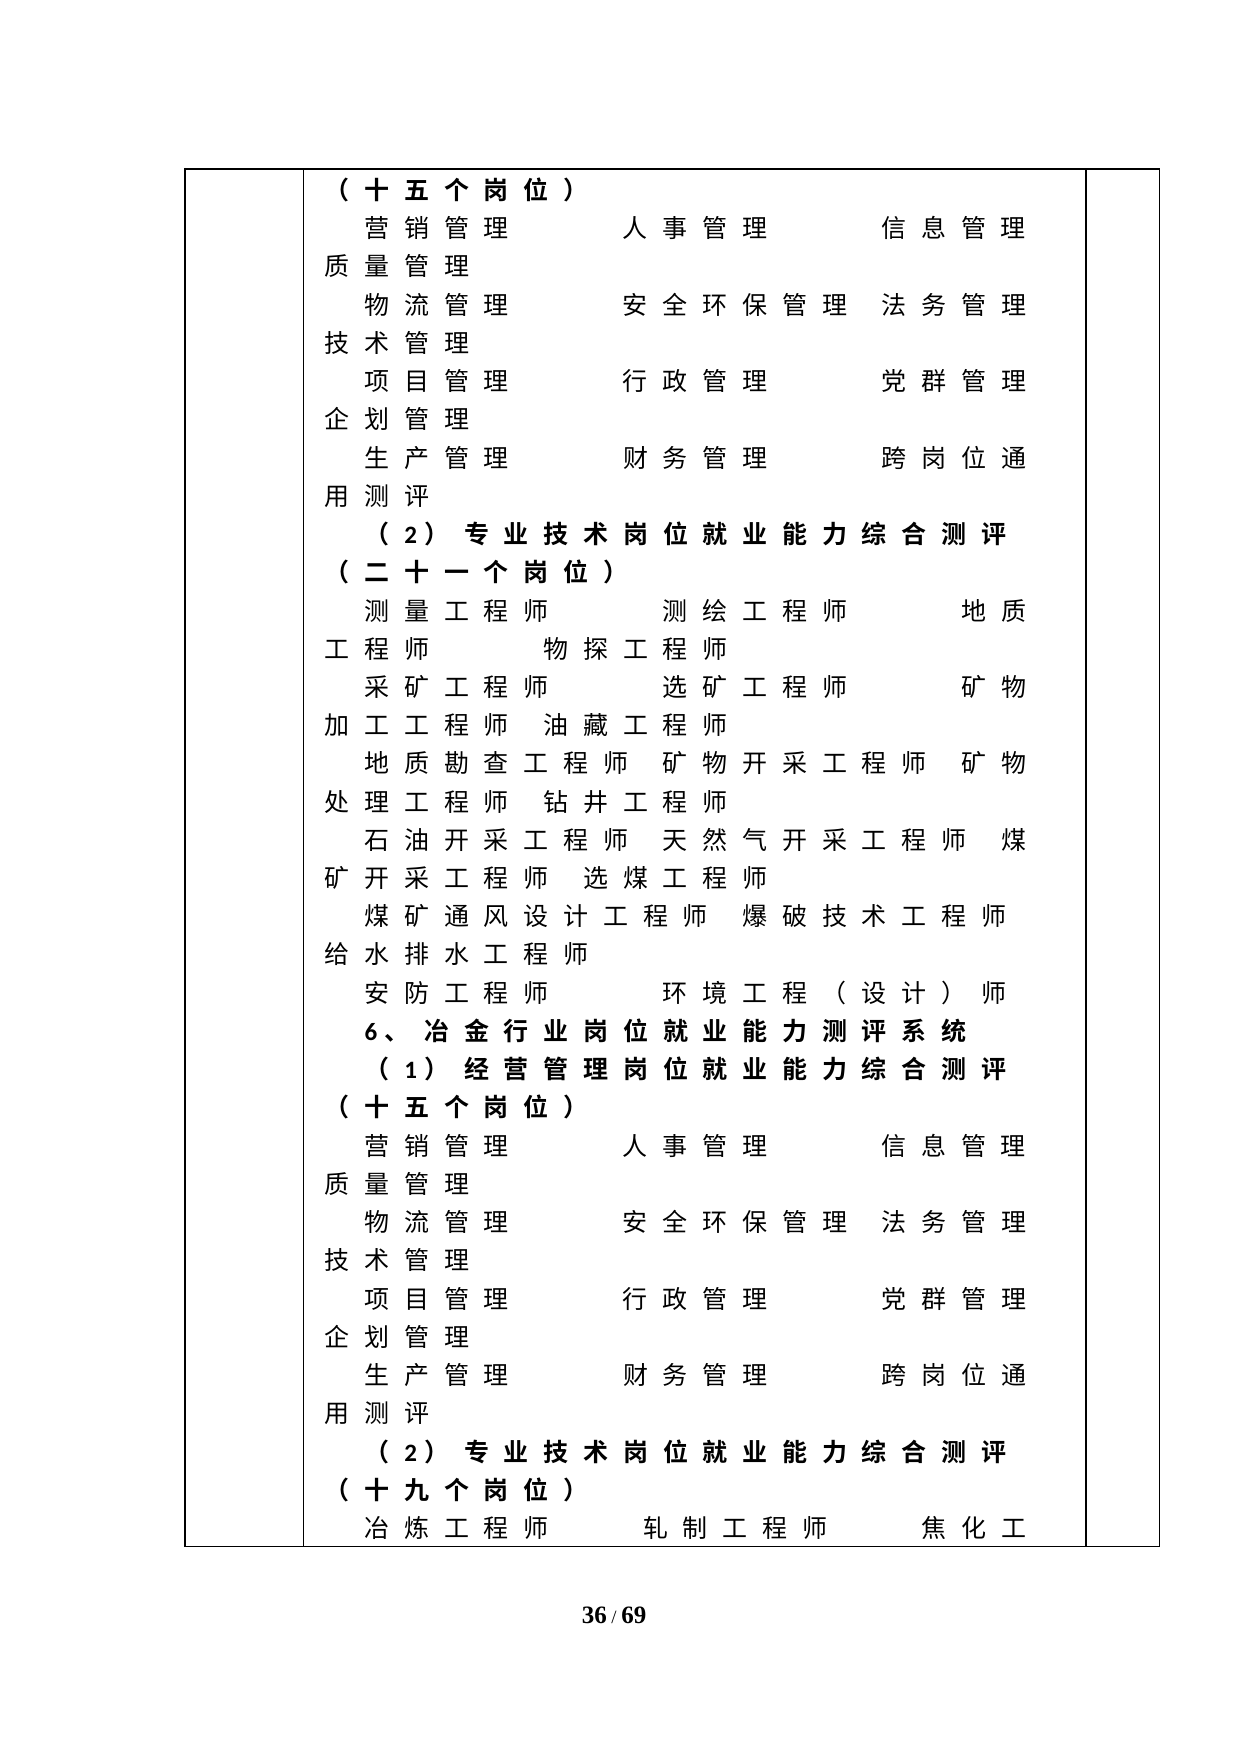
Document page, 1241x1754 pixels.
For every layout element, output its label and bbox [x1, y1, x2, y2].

table_cell [186, 170, 303, 1546]
table_cell [304, 170, 1085, 1546]
table_cell [1087, 170, 1159, 1546]
